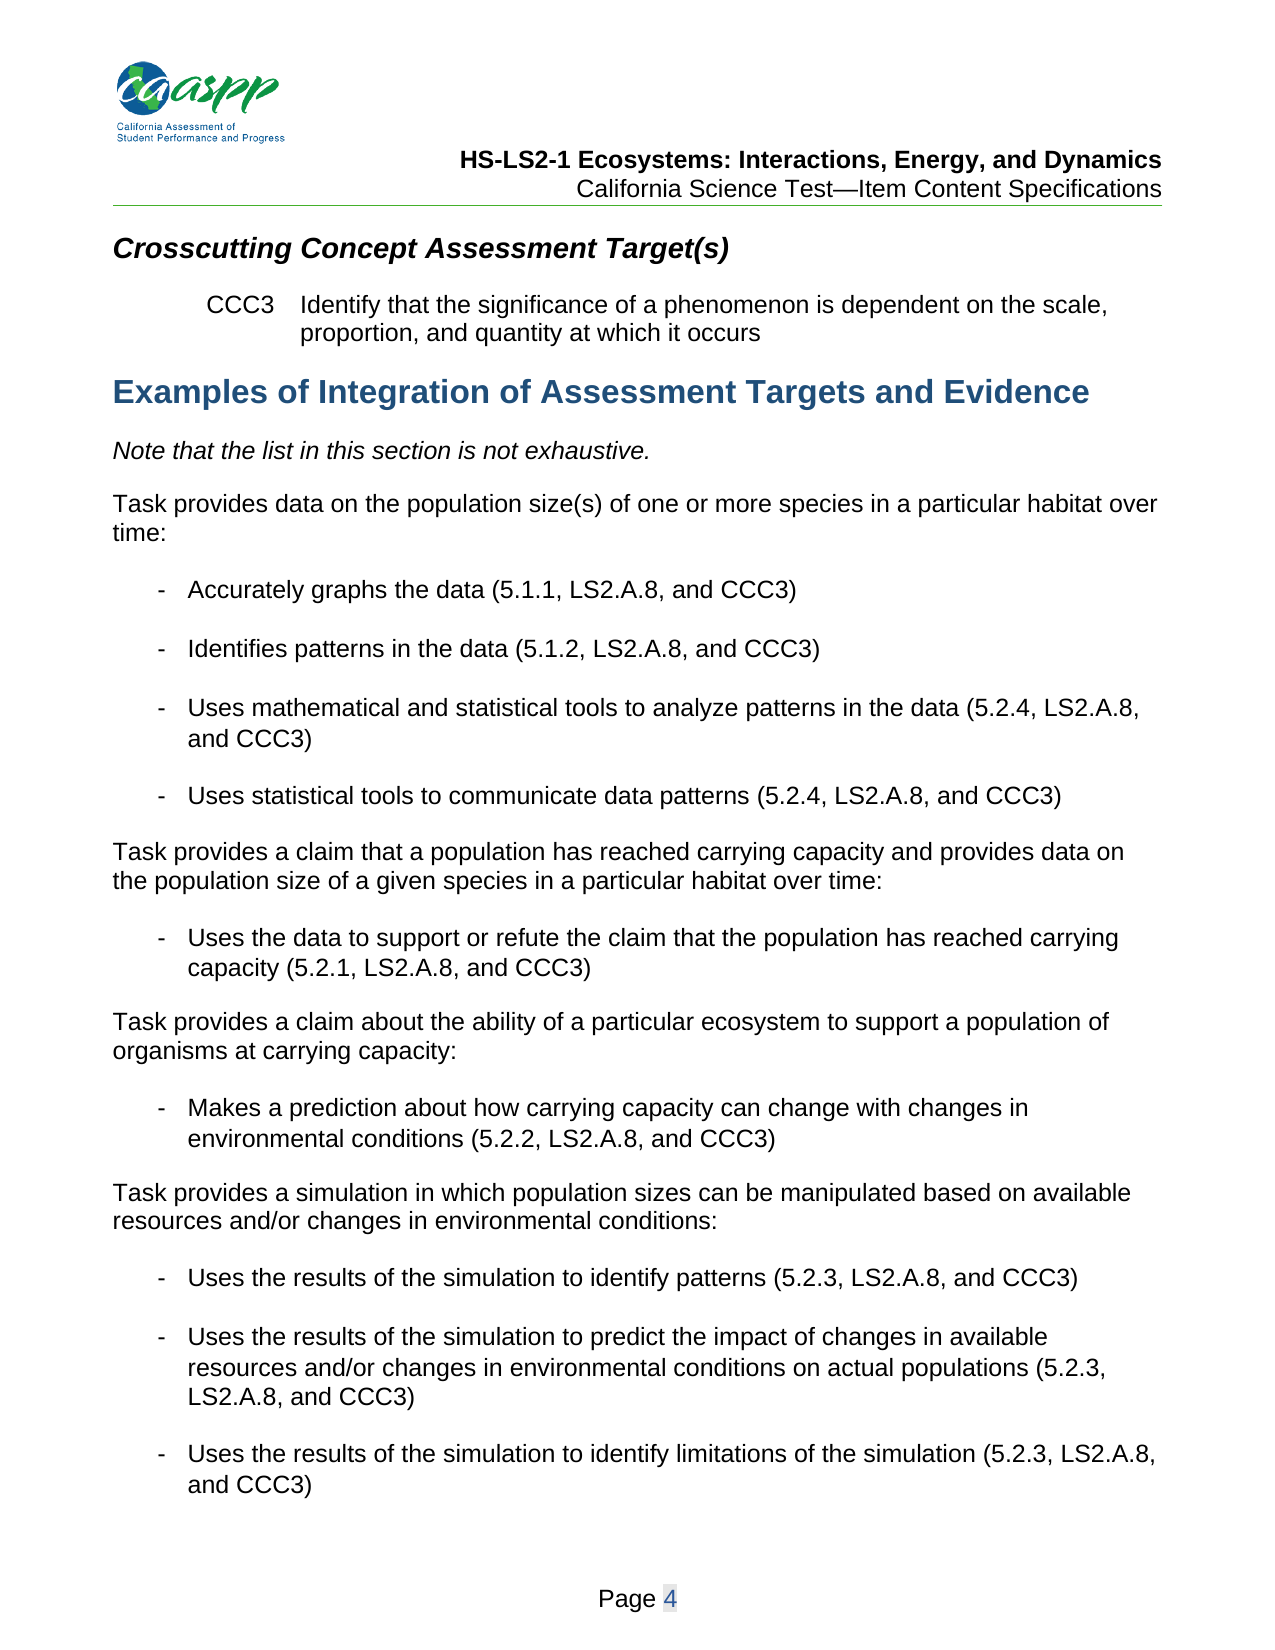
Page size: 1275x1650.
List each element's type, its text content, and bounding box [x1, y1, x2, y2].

text Makes a prediction about how carrying capacity can change with changes in environmental conditions (5.2.2, LS2.A.8, and CCC3) [157, 1090, 1162, 1152]
subtitle Crosscutting Concept Assessment Target(s) [112, 231, 1162, 265]
text Task provides a claim that a population has reached carrying capacity and provides data on the population size of a given species in a particular habitat over time: [112, 837, 1162, 894]
text Identifies patterns in the data (5.1.2, LS2.A.8, and CCC3) [157, 631, 1162, 665]
text Uses the results of the simulation to identify patterns (5.2.3, LS2.A.8, and CCC3) [157, 1260, 1162, 1294]
picture [112, 60, 287, 146]
text Task provides data on the population size(s) of one or more species in a particular habitat over time: [112, 489, 1162, 547]
text Uses statistical tools to communicate data patterns (5.2.4, LS2.A.8, and CCC3) [157, 778, 1162, 812]
text Uses mathematical and statistical tools to analyze patterns in the data (5.2.4, LS2.A.8, and CCC3) [157, 690, 1162, 753]
text Note that the list in this section is not exhaustive. [112, 436, 1162, 464]
text Accurately graphs the data (5.1.1, LS2.A.8, and CCC3) [157, 572, 1162, 606]
text Task provides a simulation in which population sizes can be manipulated based on available resources and/or changes in environmental conditions: [112, 1177, 1162, 1235]
text Uses the results of the simulation to identify limitations of the simulation (5.2.3, LS2.A.8, and CCC3) [157, 1436, 1162, 1498]
text Uses the results of the simulation to predict the impact of changes in available resources and/or changes in environmental conditions on actual populations (5.2.3, LS2.A.8, and CCC3) [157, 1319, 1162, 1411]
subtitle Examples of Integration of Assessment Targets and Evidence [112, 372, 1162, 411]
text Uses the data to support or refute the claim that the population has reached carrying capacity (5.2.1, LS2.A.8, and CCC3) [157, 919, 1162, 982]
text Task provides a claim about the ability of a particular ecosystem to support a population of organisms at carrying capacity: [112, 1007, 1162, 1065]
text CCC3 Identify that the significance of a phenomenon is dependent on the scale, proportion, and quantity at which it occurs [206, 290, 1162, 347]
